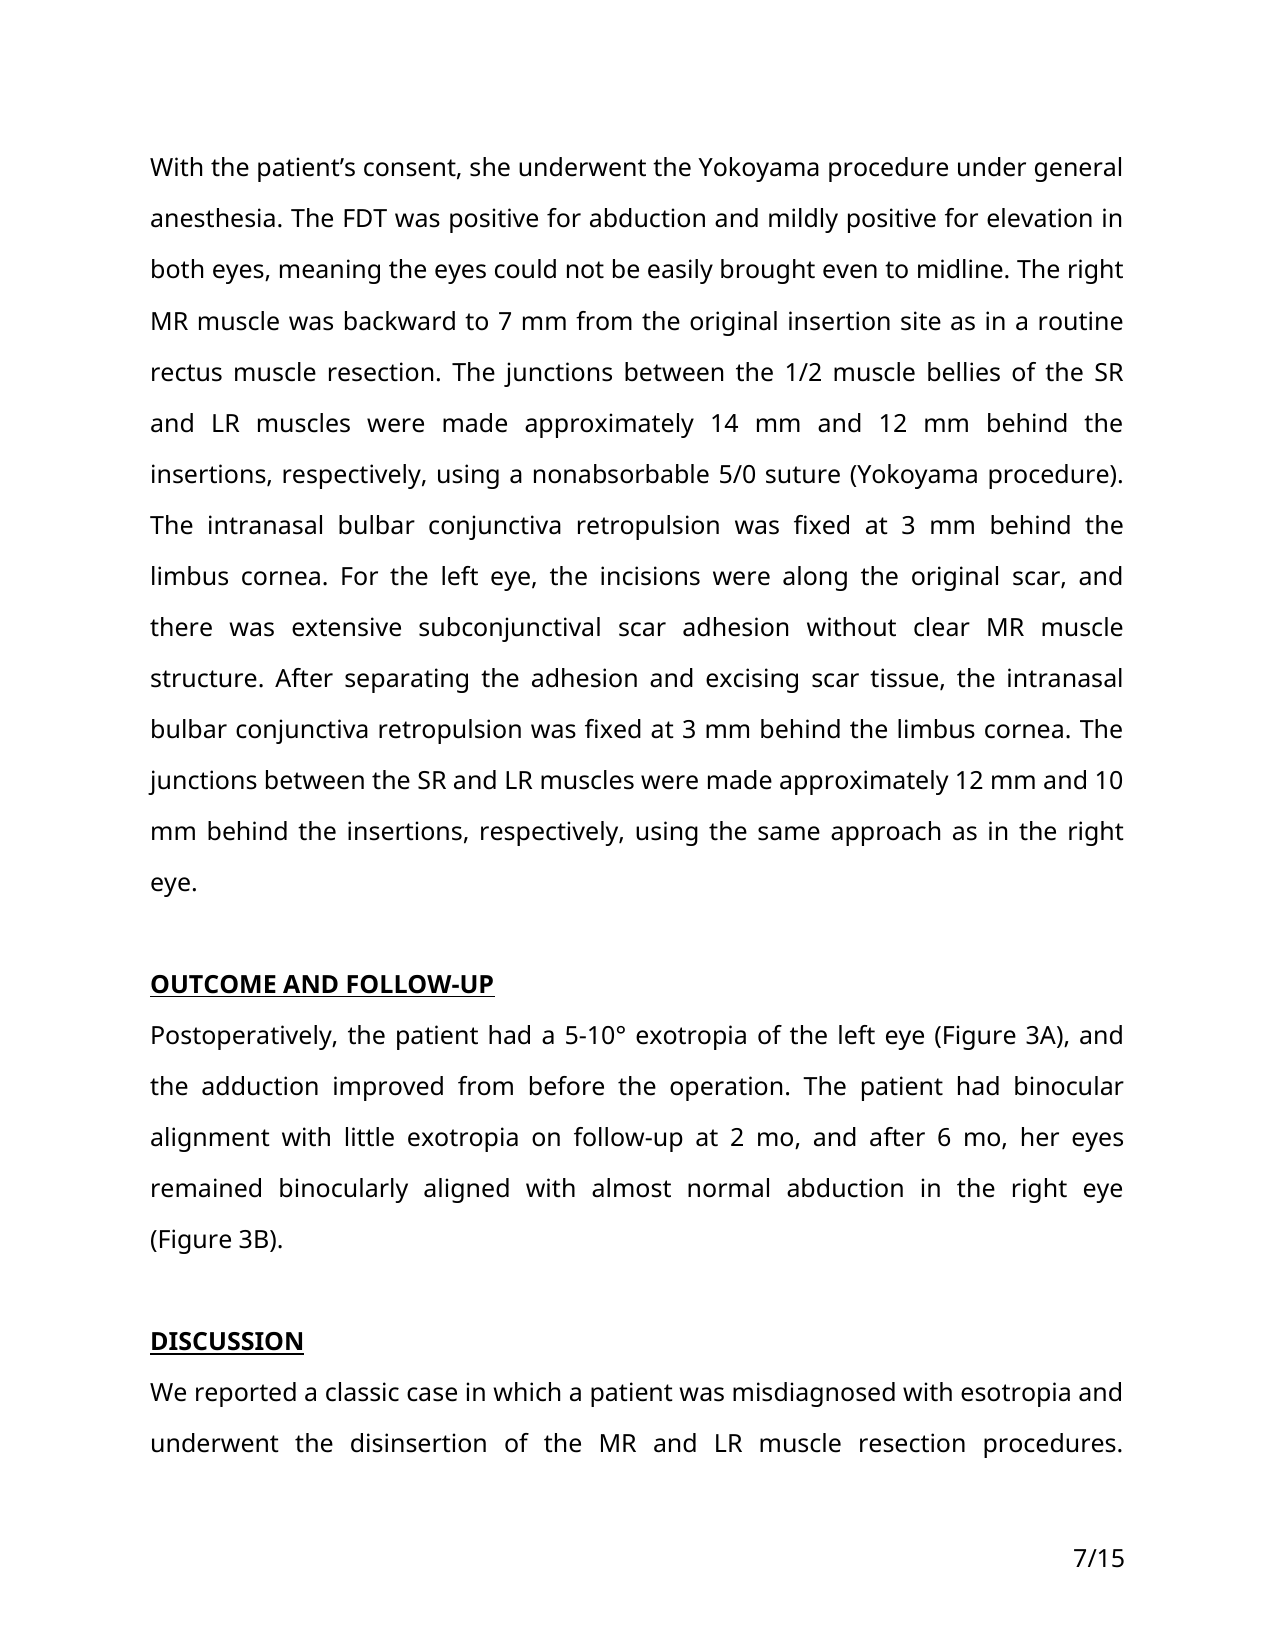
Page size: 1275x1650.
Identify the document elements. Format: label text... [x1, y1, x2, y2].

text Postoperatively, the patient had a 5-10° exotropia of the left eye (Figure 3A), and the adduction improved from before the operation. The patient had binocular alignment with little exotropia on follow-up at 2 mo, and after 6 mo, her eyes remained binocularly aligned with almost normal abduction in the right eye (Figure 3B). [150, 1018, 1125, 1256]
text OUTCOME AND FOLLOW-UP [150, 967, 1125, 1001]
text DISCUSSION [150, 1324, 1125, 1358]
text With the patient’s consent, she underwent the Yokoyama procedure under general anesthesia. The FDT was positive for abduction and mildly positive for elevation in both eyes, meaning the eyes could not be easily brought even to midline. The right MR muscle was backward to 7 mm from the original insertion site as in a routine rectus muscle resection. The junctions between the 1/2 muscle bellies of the SR and LR muscles were made approximately 14 mm and 12 mm behind the insertions, respectively, using a nonabsorbable 5/0 suture (Yokoyama procedure). The intranasal bulbar conjunctiva retropulsion was fixed at 3 mm behind the limbus cornea. For the left eye, the incisions were along the original scar, and there was extensive subconjunctival scar adhesion without clear MR muscle structure. After separating the adhesion and excising scar tissue, the intranasal bulbar conjunctiva retropulsion was fixed at 3 mm behind the limbus cornea. The junctions between the SR and LR muscles were made approximately 12 mm and 10 mm behind the insertions, respectively, using the same approach as in the right eye. [150, 150, 1125, 899]
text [150, 1375, 1125, 1460]
